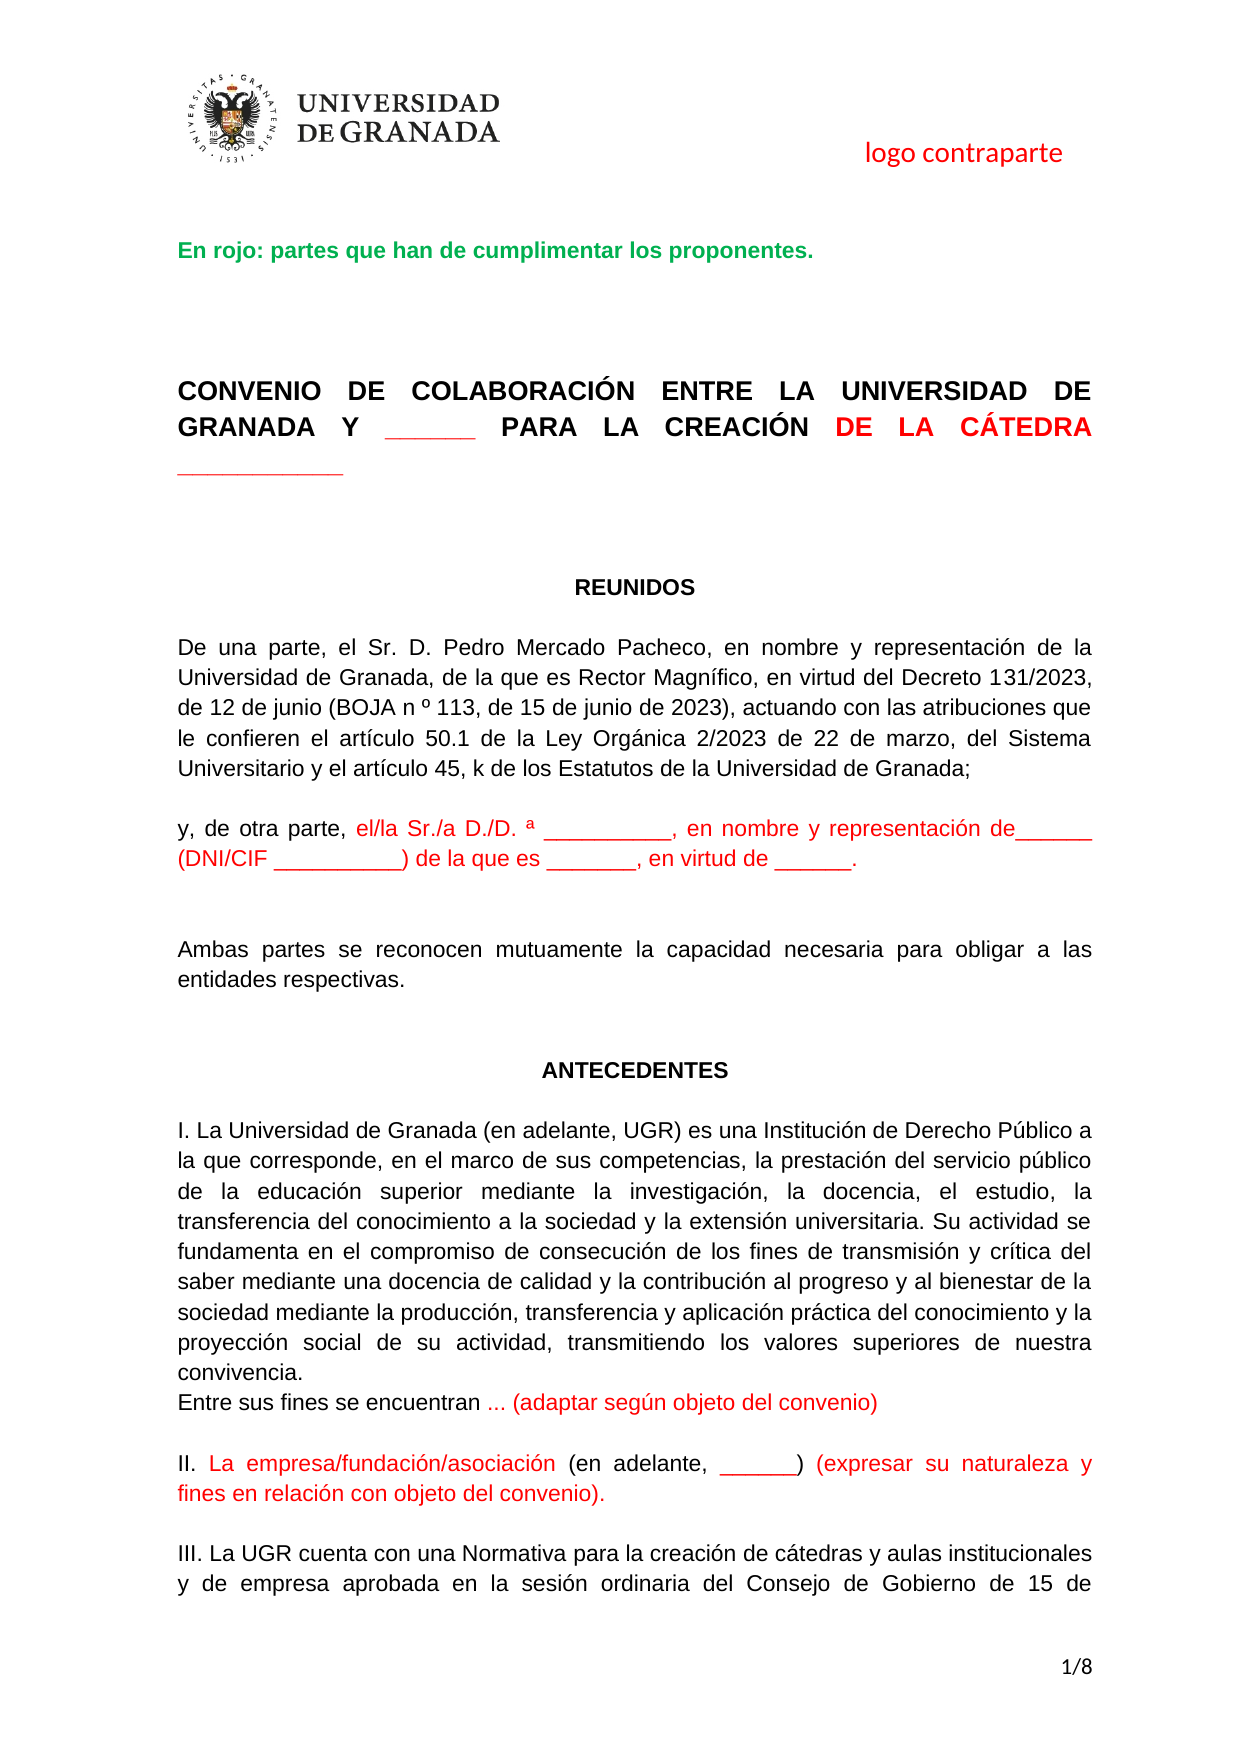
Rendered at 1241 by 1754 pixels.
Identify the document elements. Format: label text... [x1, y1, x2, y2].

text CONVENIO DE COLABORACIÓN ENTRE LA UNIVERSIDAD DE GRANADA Y ______ PARA LA CREACIÓN DE LA CÁTEDRA ___________ [177, 375, 1092, 478]
text En rojo: partes que han de cumplimentar los proponentes. [177, 237, 1092, 263]
text I. La Universidad de Granada (en adelante, UGR) es una Institución de Derecho Público a la que corresponde, en el marco de sus competencias, la prestación del servicio público de la educación superior mediante la investigación, la docencia, el estudio, la transferencia del conocimiento a la sociedad y la extensión universitaria. Su actividad se fundamenta en el compromiso de consecución de los fines de transmisión y crítica del saber mediante una docencia de calidad y la contribución al progreso y al bienestar de la sociedad mediante la producción, transferencia y aplicación práctica del conocimiento y la proyección social de su actividad, transmitiendo los valores superiores de nuestra convivencia. [177, 1117, 1092, 1385]
picture [177, 73, 513, 163]
text REUNIDOS [177, 573, 1092, 600]
text II. La empresa/fundación/asociación (en adelante, ______) (expresar su naturaleza y fines en relación con objeto del convenio). [177, 1449, 1092, 1506]
text y, de otra parte, el/la Sr./a D./D. ª __________, en nombre y representación de______ (DNI/CIF __________) de la que es _______, en virtud de ______. [177, 815, 1092, 872]
text ANTECEDENTES [177, 1057, 1092, 1083]
text De una parte, el Sr. D. Pedro Mercado Pacheco, en nombre y representación de la Universidad de Granada, de la que es Rector Magnífico, en virtud del Decreto 131/2023, de 12 de junio (BOJA n º 113, de 15 de junio de 2023), actuando con las atribuciones que le confieren el artículo 50.1 de la Ley Orgánica 2/2023 de 22 de marzo, del Sistema Universitario y el artículo 45, k de los Estatutos de la Universidad de Granada; [177, 634, 1092, 781]
text Ambas partes se reconocen mutuamente la capacidad necesaria para obligar a las entidades respectivas. [177, 936, 1092, 992]
text Entre sus fines se encuentran ... (adaptar según objeto del convenio) [177, 1389, 1092, 1415]
